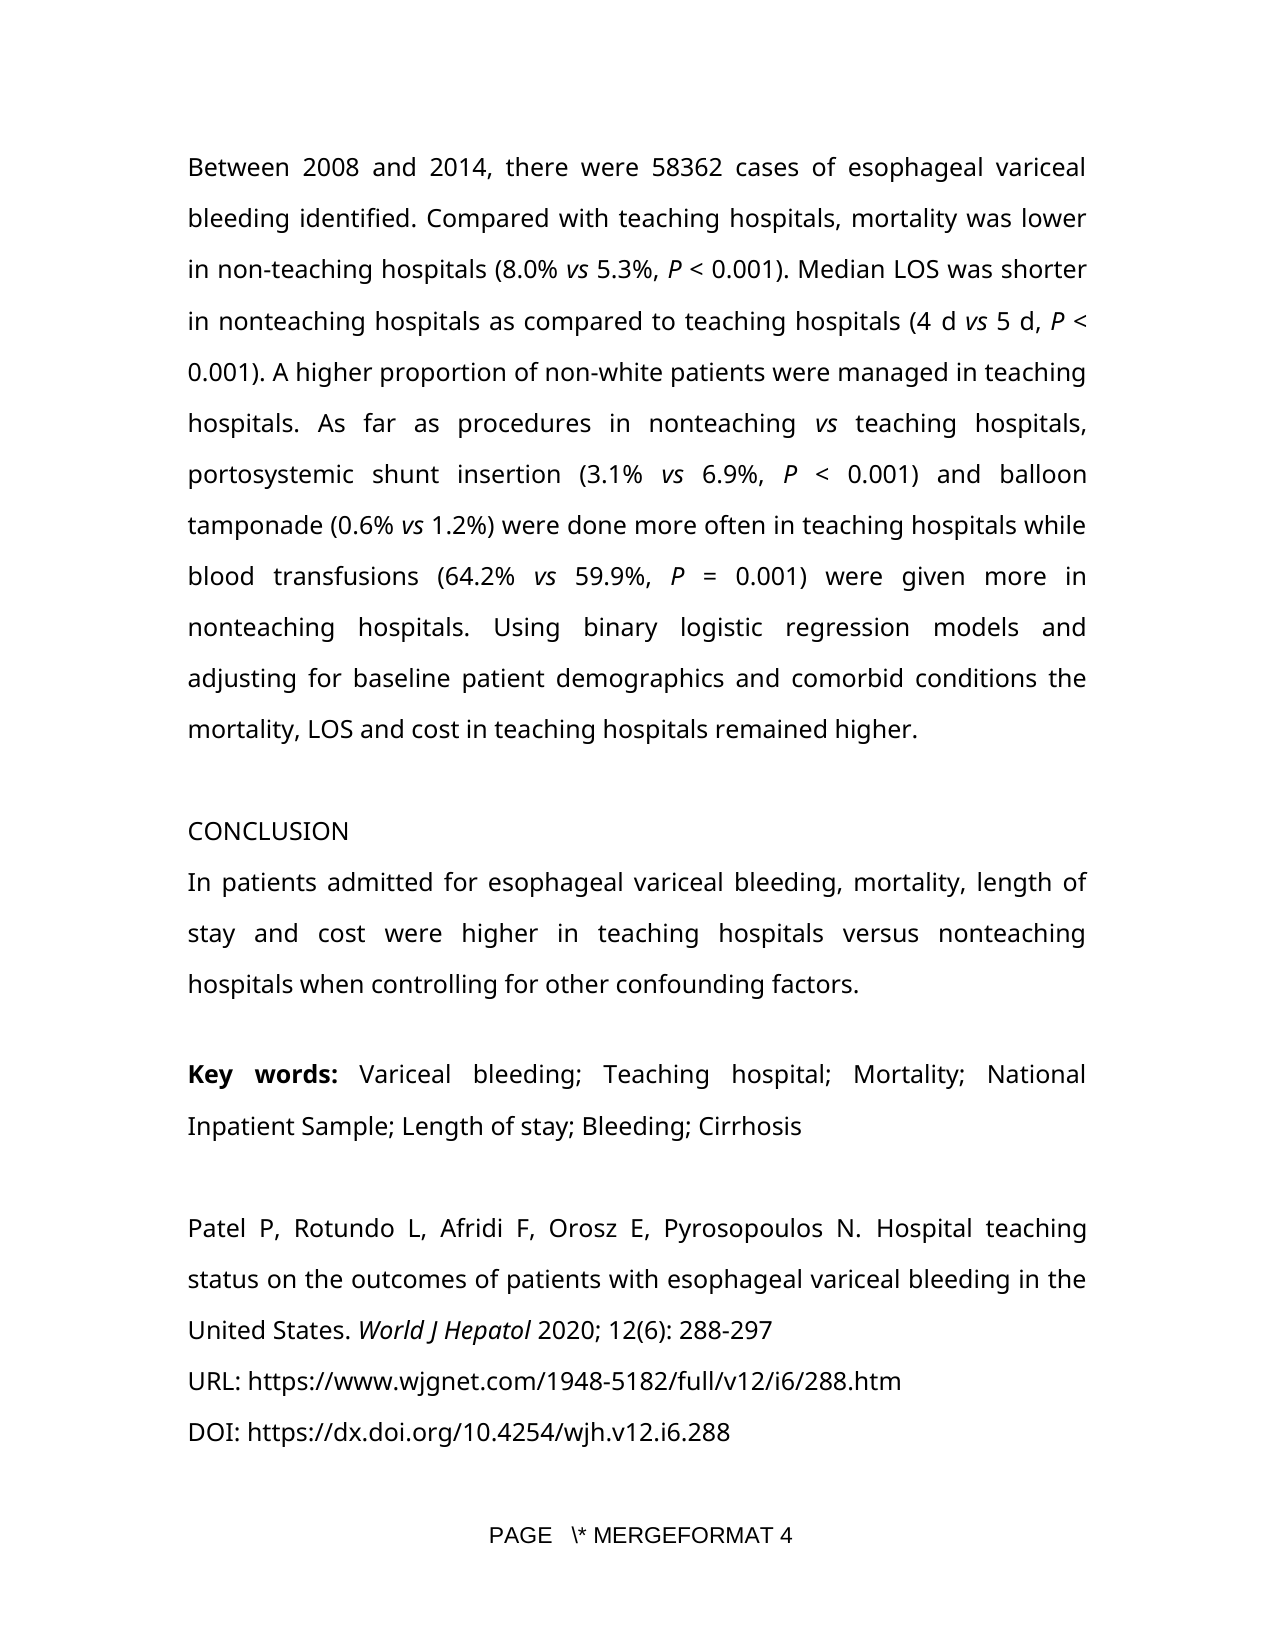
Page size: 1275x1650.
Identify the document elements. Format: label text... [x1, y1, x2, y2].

text Patel P, Rotundo L, Afridi F, Orosz E, Pyrosopoulos N. Hospital teaching status on the outcomes of patients with esophageal variceal bleeding in the United States. World J Hepatol 2020; 12(6): 288-297 [187, 1210, 1087, 1346]
text DOI: https://dx.doi.org/10.4254/wjh.v12.i6.288 [187, 1414, 1087, 1448]
text In patients admitted for esophageal variceal bleeding, mortality, length of stay and cost were higher in teaching hospitals versus nonteaching hospitals when controlling for other confounding factors. [187, 864, 1087, 1001]
text Between 2008 and 2014, there were 58362 cases of esophageal variceal bleeding identified. Compared with teaching hospitals, mortality was lower in non-teaching hospitals (8.0% vs 5.3%, P < 0.001). Median LOS was shorter in nonteaching hospitals as compared to teaching hospitals (4 d vs 5 d, P < 0.001). A higher proportion of non-white patients were managed in teaching hospitals. As far as procedures in nonteaching vs teaching hospitals, portosystemic shunt insertion (3.1% vs 6.9%, P < 0.001) and balloon tamponade (0.6% vs 1.2%) were done more often in teaching hospitals while blood transfusions (64.2% vs 59.9%, P = 0.001) were given more in nonteaching hospitals. Using binary logistic regression models and adjusting for baseline patient demographics and comorbid conditions the mortality, LOS and cost in teaching hospitals remained higher. [187, 150, 1087, 746]
text URL: https://www.wjgnet.com/1948-5182/full/v12/i6/288.htm [187, 1363, 1087, 1397]
text Key words: Variceal bleeding; Teaching hospital; Mortality; National Inpatient Sample; Length of stay; Bleeding; Cirrhosis [187, 1057, 1087, 1142]
text CONCLUSION [187, 813, 1087, 848]
